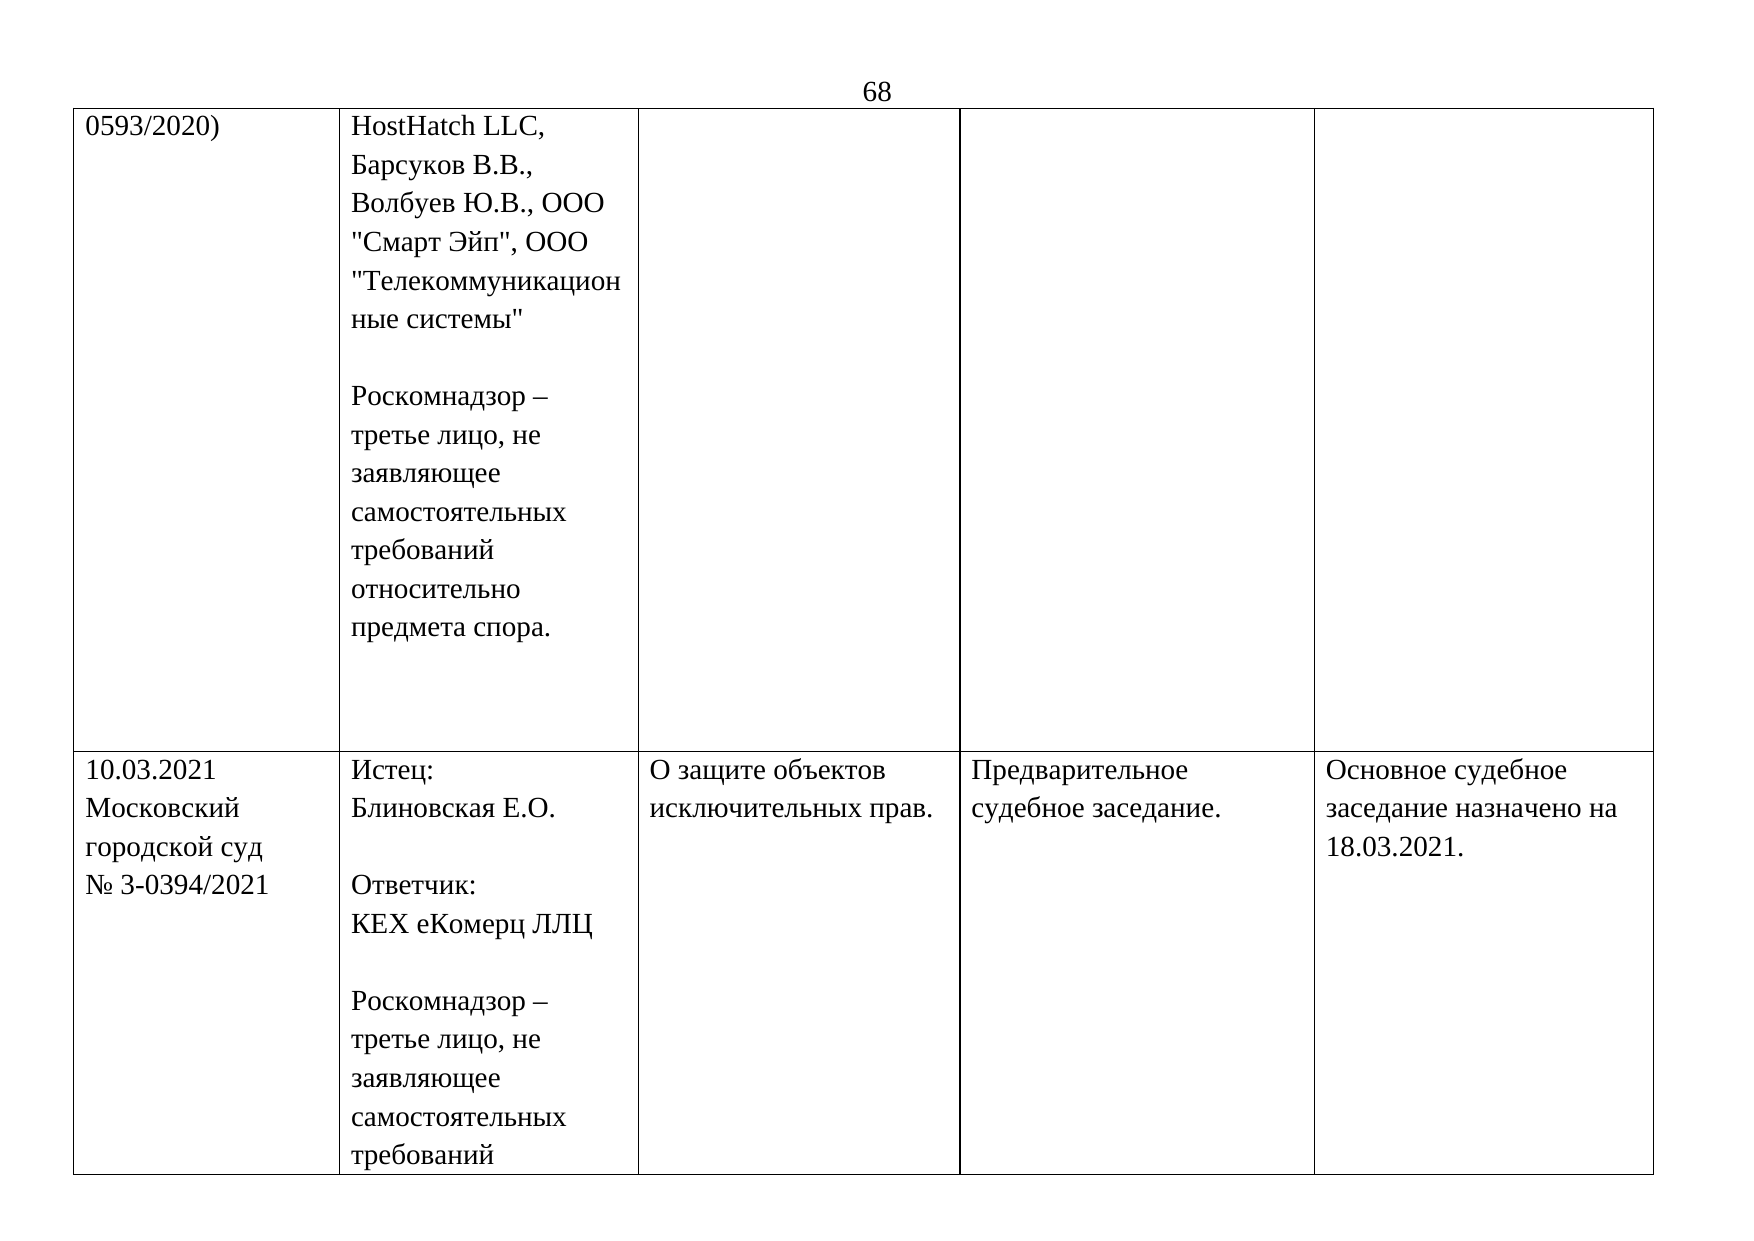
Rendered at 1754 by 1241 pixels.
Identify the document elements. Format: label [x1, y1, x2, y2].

table_cell [639, 752, 959, 1174]
table_cell [74, 752, 339, 1174]
table_cell [639, 109, 959, 751]
table_cell [961, 752, 1314, 1174]
table_cell [961, 109, 1314, 751]
table_cell [340, 109, 638, 751]
table_cell [1315, 109, 1653, 751]
table_cell [340, 752, 638, 1174]
table_cell [74, 109, 339, 751]
table_cell [1315, 752, 1653, 1174]
